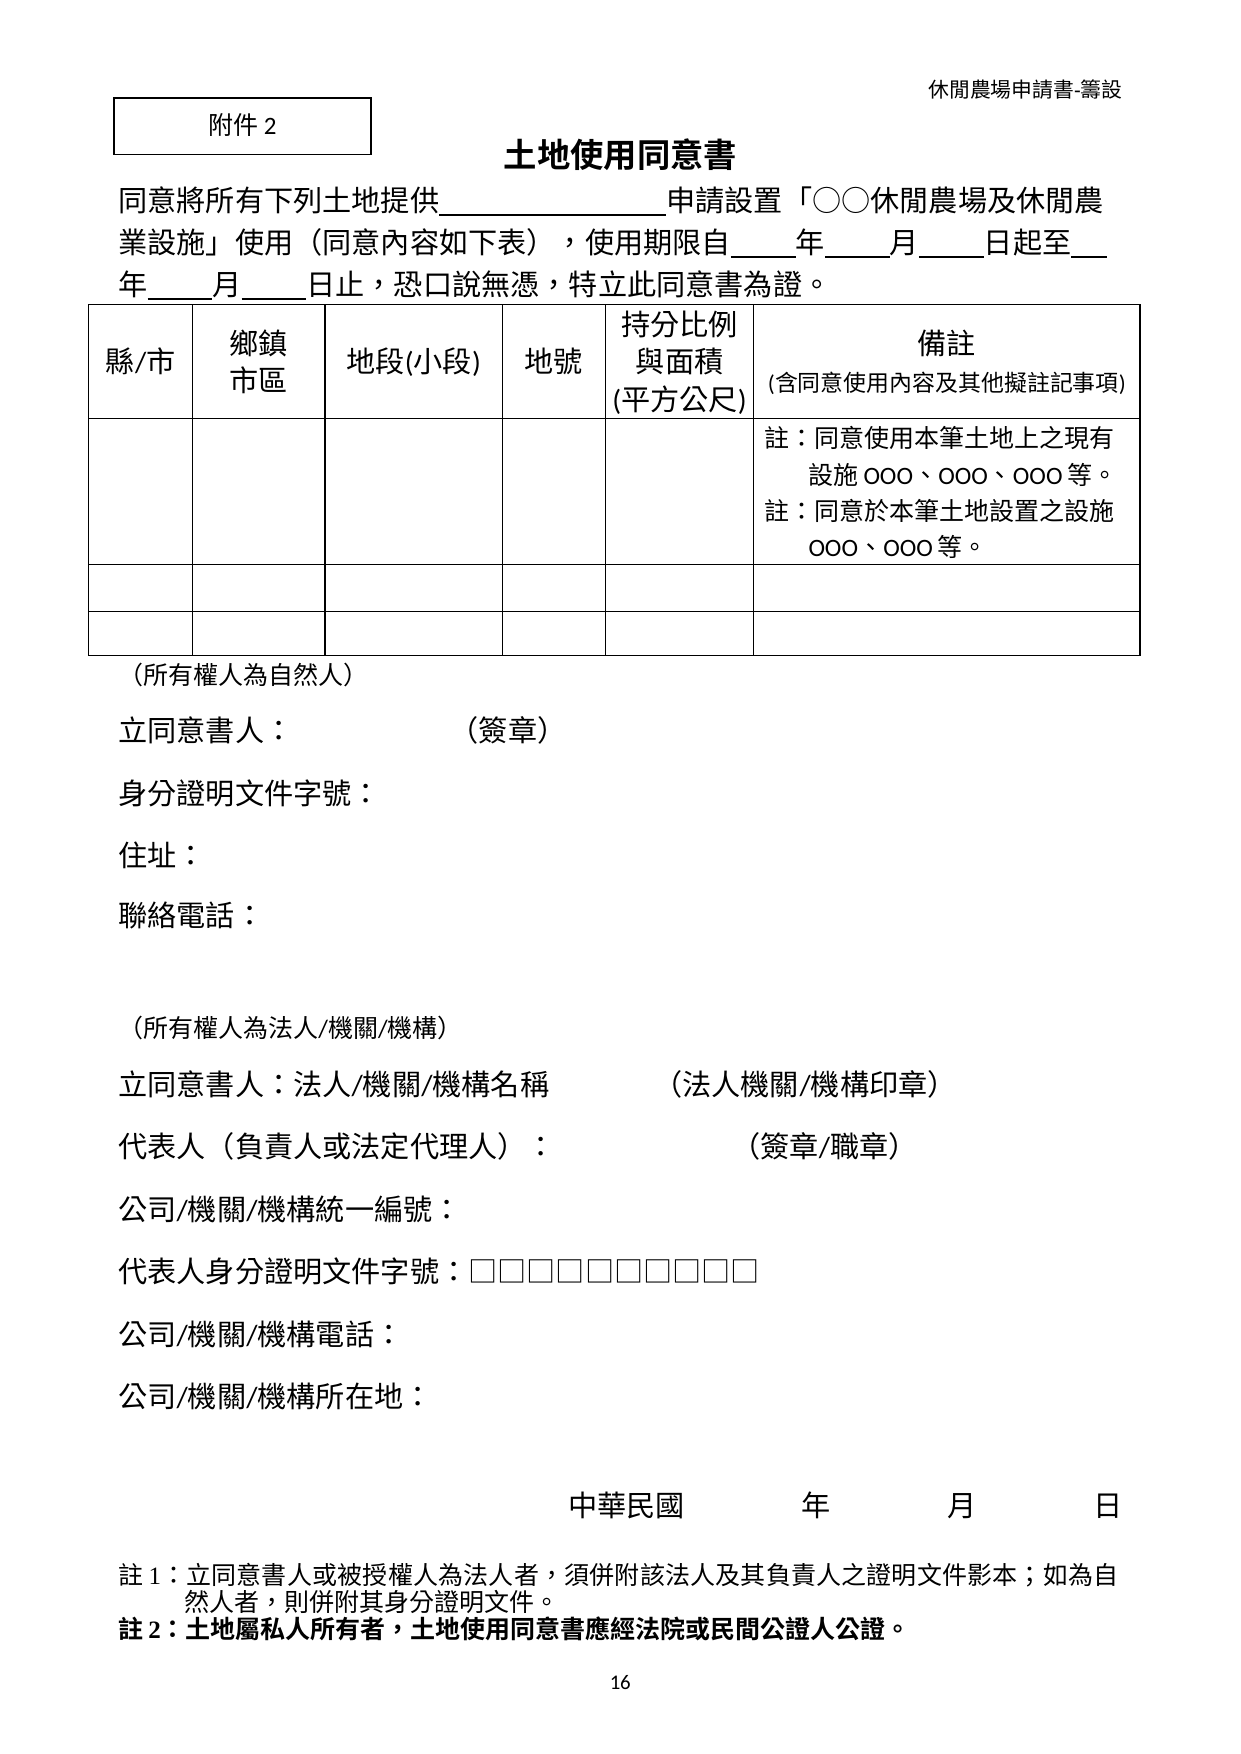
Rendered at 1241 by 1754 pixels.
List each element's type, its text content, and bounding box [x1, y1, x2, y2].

table_cell [503, 612, 605, 654]
table_cell [326, 612, 502, 654]
table_cell 註：同意使用本筆土地上之現有設施OOO、OOO、OOO等。 註：同意於本筆土地設置之設施OOO、OOO等。 [754, 419, 1139, 564]
table_header 縣/市 [89, 305, 192, 418]
text 公司/機關/機構所在地： [118, 1358, 1122, 1420]
table_cell [606, 565, 753, 611]
table_cell [326, 419, 502, 564]
text 代表人（負責人或法定代理人）： （簽章/職章） [118, 1108, 1122, 1170]
text （所有權人為自然人） [118, 656, 1122, 692]
table_header 備註 (含同意使用內容及其他擬註記事項) [754, 305, 1139, 418]
text 公司/機關/機構電話： [118, 1295, 1122, 1358]
table_cell [754, 565, 1139, 611]
text 身分證明文件字號： [118, 754, 1122, 817]
text 同意將所有下列土地提供 申請設置「○○休閒農場及休閒農業設施」使用（同意內容如下表），使用期限自 年 月 日起至 年 月 日止，恐口說無憑，特立此同意書為證。 [118, 177, 1122, 304]
table_cell [754, 612, 1139, 654]
table_header 持分比例與面積 (平方公尺) [606, 305, 753, 418]
table_cell [606, 612, 753, 654]
text 公司/機關/機構統一編號： [118, 1170, 1122, 1233]
table_cell [89, 419, 192, 564]
table_cell [503, 565, 605, 611]
text 中華民國 年 月 日 [118, 1483, 1122, 1525]
text 代表人身分證明文件字號：□□□□□□□□□□ [118, 1233, 1122, 1295]
text 住址： [118, 817, 1122, 879]
text 土地使用同意書 [118, 129, 1122, 177]
text 立同意書人： （簽章） [118, 692, 1122, 754]
text 註2：土地屬私人所有者，土地使用同意書應經法院或民間公證人公證。 [118, 1617, 1122, 1644]
table_cell [606, 419, 753, 564]
text （所有權人為法人/機關/機構） [118, 1009, 1122, 1045]
table_header 地段(小段) [326, 305, 502, 418]
table_cell [89, 612, 192, 654]
table_cell [193, 612, 324, 654]
table_cell [89, 565, 192, 611]
text 聯絡電話： [118, 879, 1122, 938]
text 註1：立同意書人或被授權人為法人者，須併附該法人及其負責人之證明文件影本；如為自然人者，則併附其身分證明文件。 [118, 1562, 1122, 1617]
table_header 地號 [503, 305, 605, 418]
table_cell [326, 565, 502, 611]
table_header 鄉鎮 市區 [193, 305, 324, 418]
table_cell [193, 419, 324, 564]
table_cell [503, 419, 605, 564]
text 立同意書人：法人/機關/機構名稱 （法人機關/機構印章） [118, 1045, 1122, 1108]
table_cell [193, 565, 324, 611]
